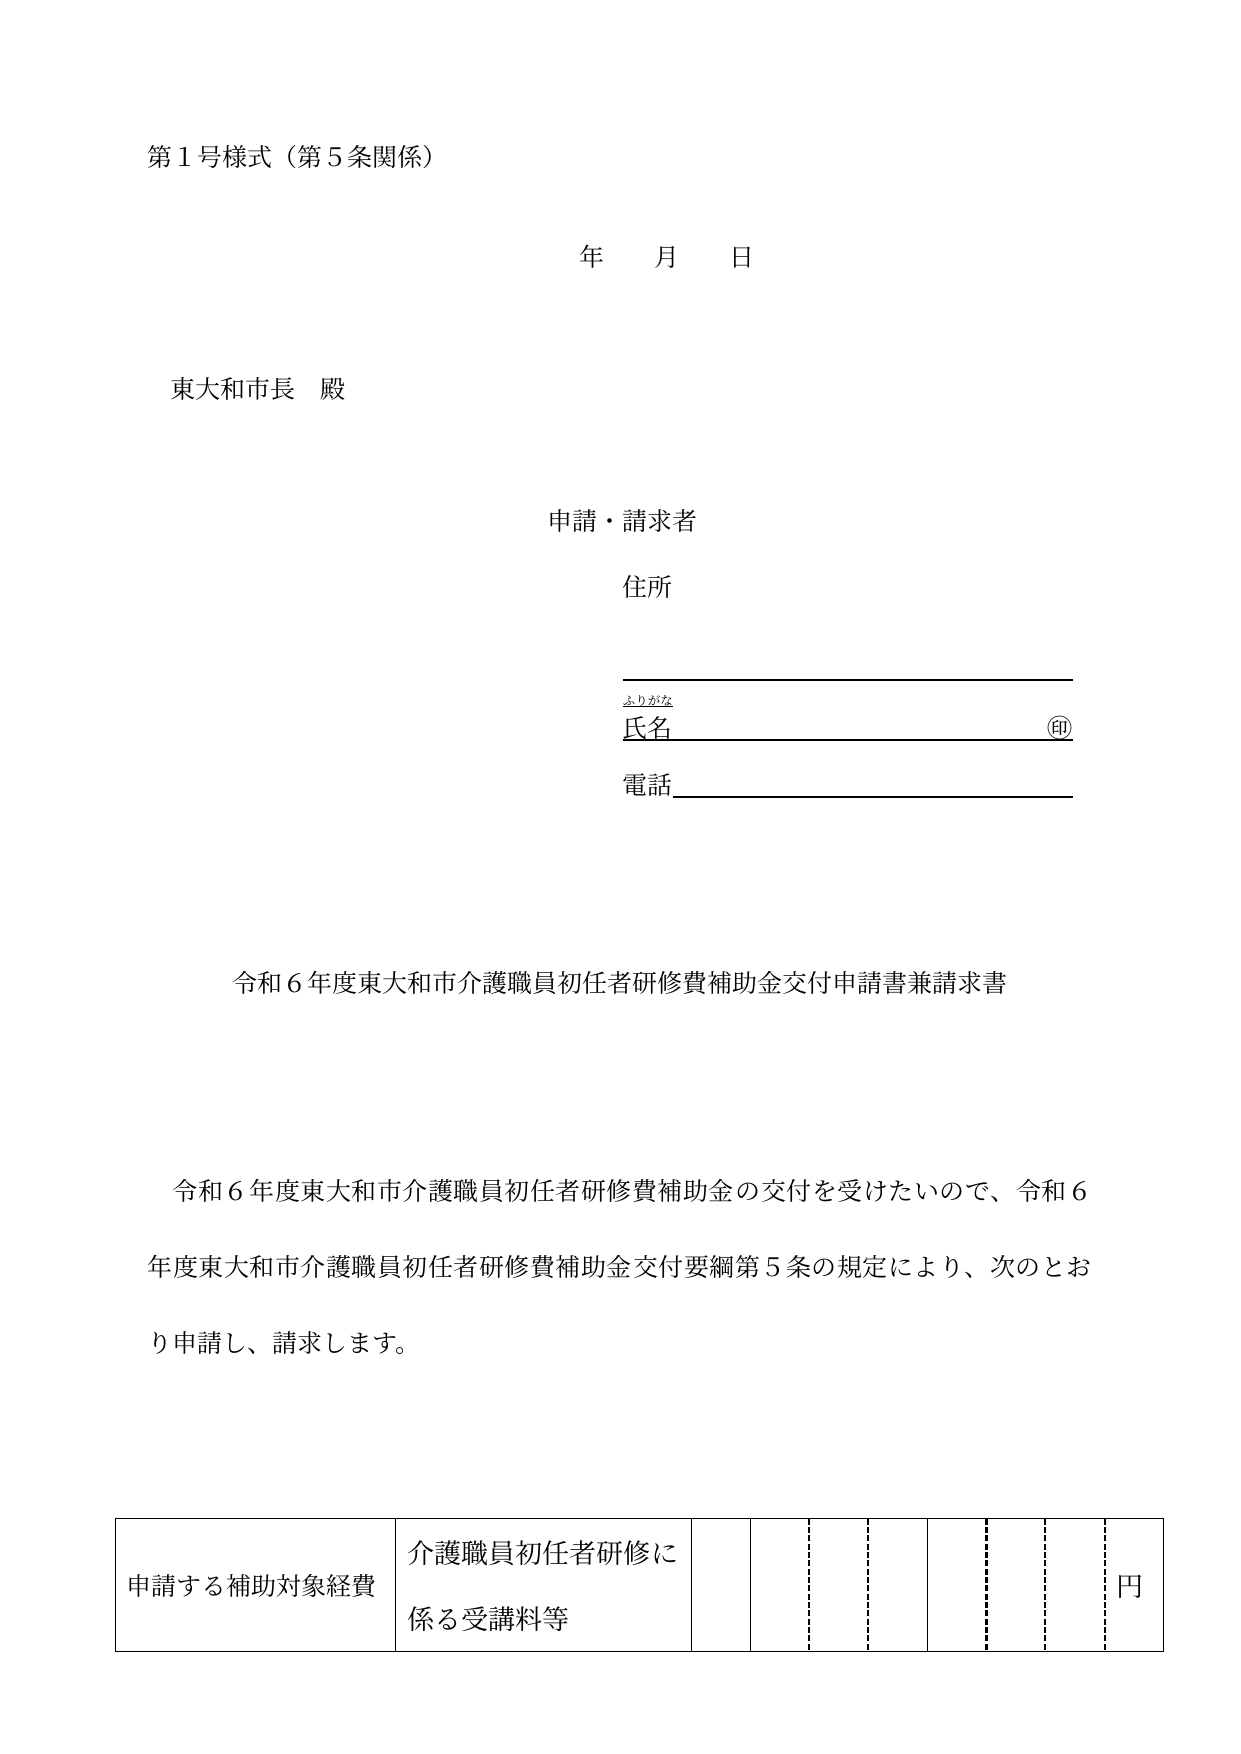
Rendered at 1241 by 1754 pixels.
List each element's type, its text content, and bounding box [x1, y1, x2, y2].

table_header [986, 1519, 1045, 1651]
table_header 介護職員初任者研修に係る受講料等 [396, 1519, 691, 1651]
table_header [928, 1519, 986, 1651]
text ㊞ [148, 684, 1092, 751]
text 年 月 日 [148, 222, 1069, 288]
text 住所 [148, 552, 1092, 618]
table_header [868, 1519, 927, 1651]
table_header 申請する補助対象経費 [116, 1519, 395, 1651]
table_header [751, 1519, 809, 1651]
text 申請・請求者 [148, 486, 1092, 552]
table_header [692, 1519, 750, 1651]
text 電話 [148, 751, 1092, 817]
table_header [809, 1519, 868, 1651]
text 第１号様式（第５条関係） [148, 123, 1092, 189]
table_header [1045, 1519, 1104, 1651]
text 東大和市長 殿 [171, 354, 1092, 420]
table_header 円 [1105, 1519, 1163, 1651]
text 令和６年度東大和市介護職員初任者研修費補助金交付申請書兼請求書 [148, 949, 1092, 1015]
text 令和６年度東大和市介護職員初任者研修費補助金の交付を受けたいので、令和６年度東大和市介護職員初任者研修費補助金交付要綱第５条の規定により、次のとおり申請し、請求します。 [148, 1157, 1092, 1375]
